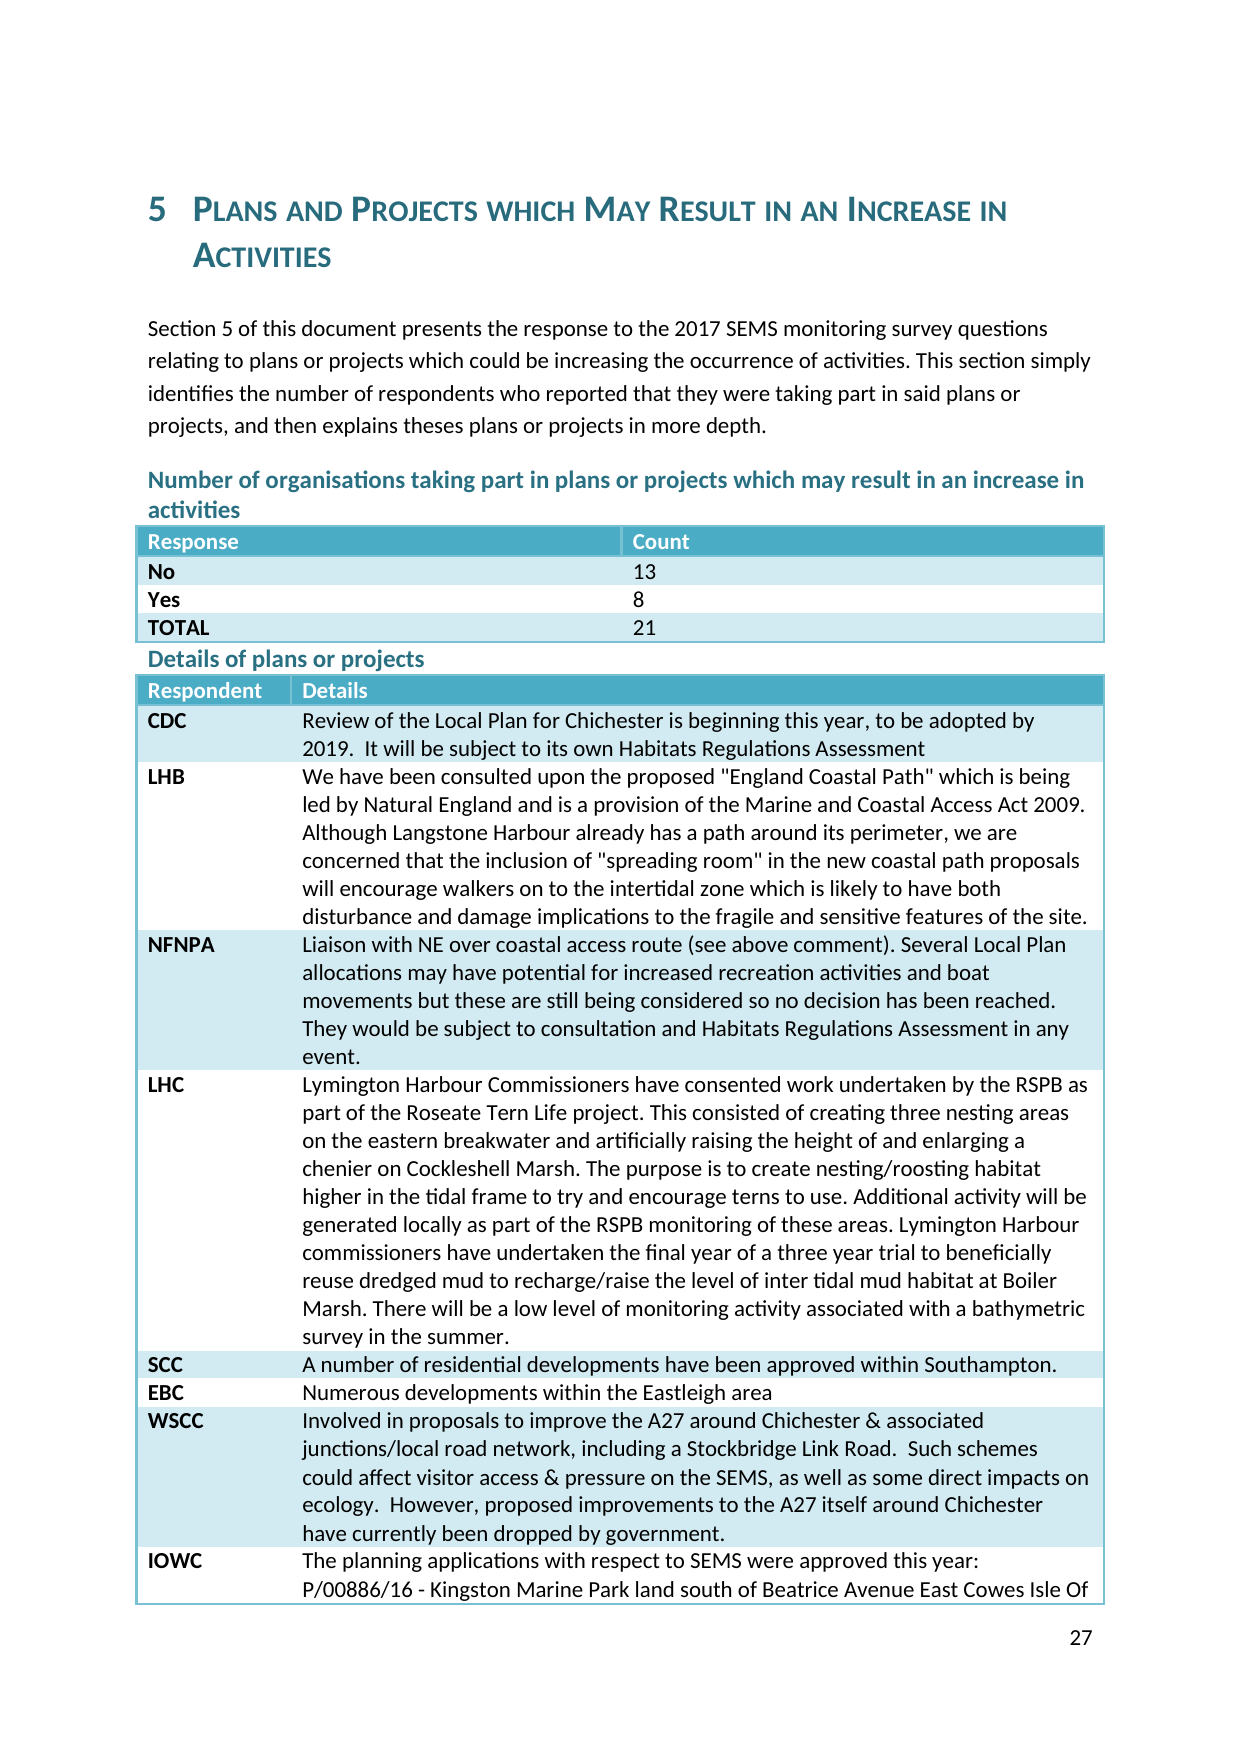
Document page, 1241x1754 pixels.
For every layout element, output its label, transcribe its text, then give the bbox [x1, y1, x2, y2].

subtitle Details of plans or projects [148, 643, 1092, 674]
table_cell Lymington Harbour Commissioners have consented work undertaken by the RSPB as part of the Roseate Tern Life project. This consisted of creating three nesting areas on the eastern breakwater and artificially raising the height of and enlarging a chenier on Cockleshell Marsh. The purpose is to create nesting/roosting habitat higher in the tidal frame to try and encourage terns to use. Additional activity will be generated locally as part of the RSPB monitoring of these areas. Lymington Harbour commissioners have undertaken the final year of a three year trial to beneficially reuse dredged mud to recharge/raise the level of inter tidal mud habitat at Boiler Marsh. There will be a low level of monitoring activity associated with a bathymetric survey in the summer. [291, 1070, 1103, 1351]
table_cell NFNPA [138, 930, 291, 1070]
table_cell WSCC [138, 1407, 291, 1547]
table_cell Involved in proposals to improve the A27 around Chichester & associated junctions/local road network, including a Stockbridge Link Road. Such schemes could affect visitor access & pressure on the SEMS, as well as some direct impacts on ecology. However, proposed improvements to the A27 itself around Chichester have currently been dropped by government. [291, 1407, 1103, 1547]
table_header Count [623, 527, 1103, 555]
table_cell SCC [138, 1351, 291, 1378]
table_cell LHB [138, 762, 291, 930]
subtitle Number of organisations taking part in plans or projects which may result in an increase in activities [148, 464, 1092, 525]
table_cell IOWC [138, 1547, 291, 1603]
table_header Response [138, 527, 620, 555]
table_cell 13 [621, 557, 1103, 585]
table_cell 21 [621, 613, 1103, 641]
table_cell 8 [621, 585, 1103, 613]
list Section 5 of this document presents the response to the 2017 SEMS monitoring survey questions relating to plans or projects which could be increasing the occurrence of activities. This section simply identifies the number of respondents who reported that they were taking part in said plans or projects, and then explains theses plans or projects in more depth. [148, 314, 1092, 439]
table_cell A number of residential developments have been approved within Southampton. [291, 1351, 1103, 1378]
table_cell Numerous developments within the Eastleigh area [291, 1379, 1103, 1407]
table_cell LHC [138, 1070, 291, 1351]
table_cell EBC [138, 1379, 291, 1407]
table_cell TOTAL [138, 613, 621, 641]
table_header Details [292, 676, 1103, 704]
table_cell CDC [138, 706, 291, 762]
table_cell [291, 1547, 1103, 1603]
table_cell Yes [138, 585, 621, 613]
table_cell We have been consulted upon the proposed "England Coastal Path" which is being led by Natural England and is a provision of the Marine and Coastal Access Act 2009. Although Langstone Harbour already has a path around its perimeter, we are concerned that the inclusion of "spreading room" in the new coastal path proposals will encourage walkers on to the intertidal zone which is likely to have both disturbance and damage implications to the fragile and sensitive features of the site. [291, 762, 1103, 930]
table_cell Liaison with NE over coastal access route (see above comment). Several Local Plan allocations may have potential for increased recreation activities and boat movements but these are still being considered so no decision has been reached. They would be subject to consultation and Habitats Regulations Assessment in any event. [291, 930, 1103, 1070]
table_cell No [138, 557, 621, 585]
table_cell Review of the Local Plan for Chichester is beginning this year, to be adopted by 2019. It will be subject to its own Habitats Regulations Assessment [291, 706, 1103, 762]
subtitle Plans and Projects which May Result in an Increase in Activities [148, 185, 1092, 277]
table_header Respondent [138, 676, 290, 704]
